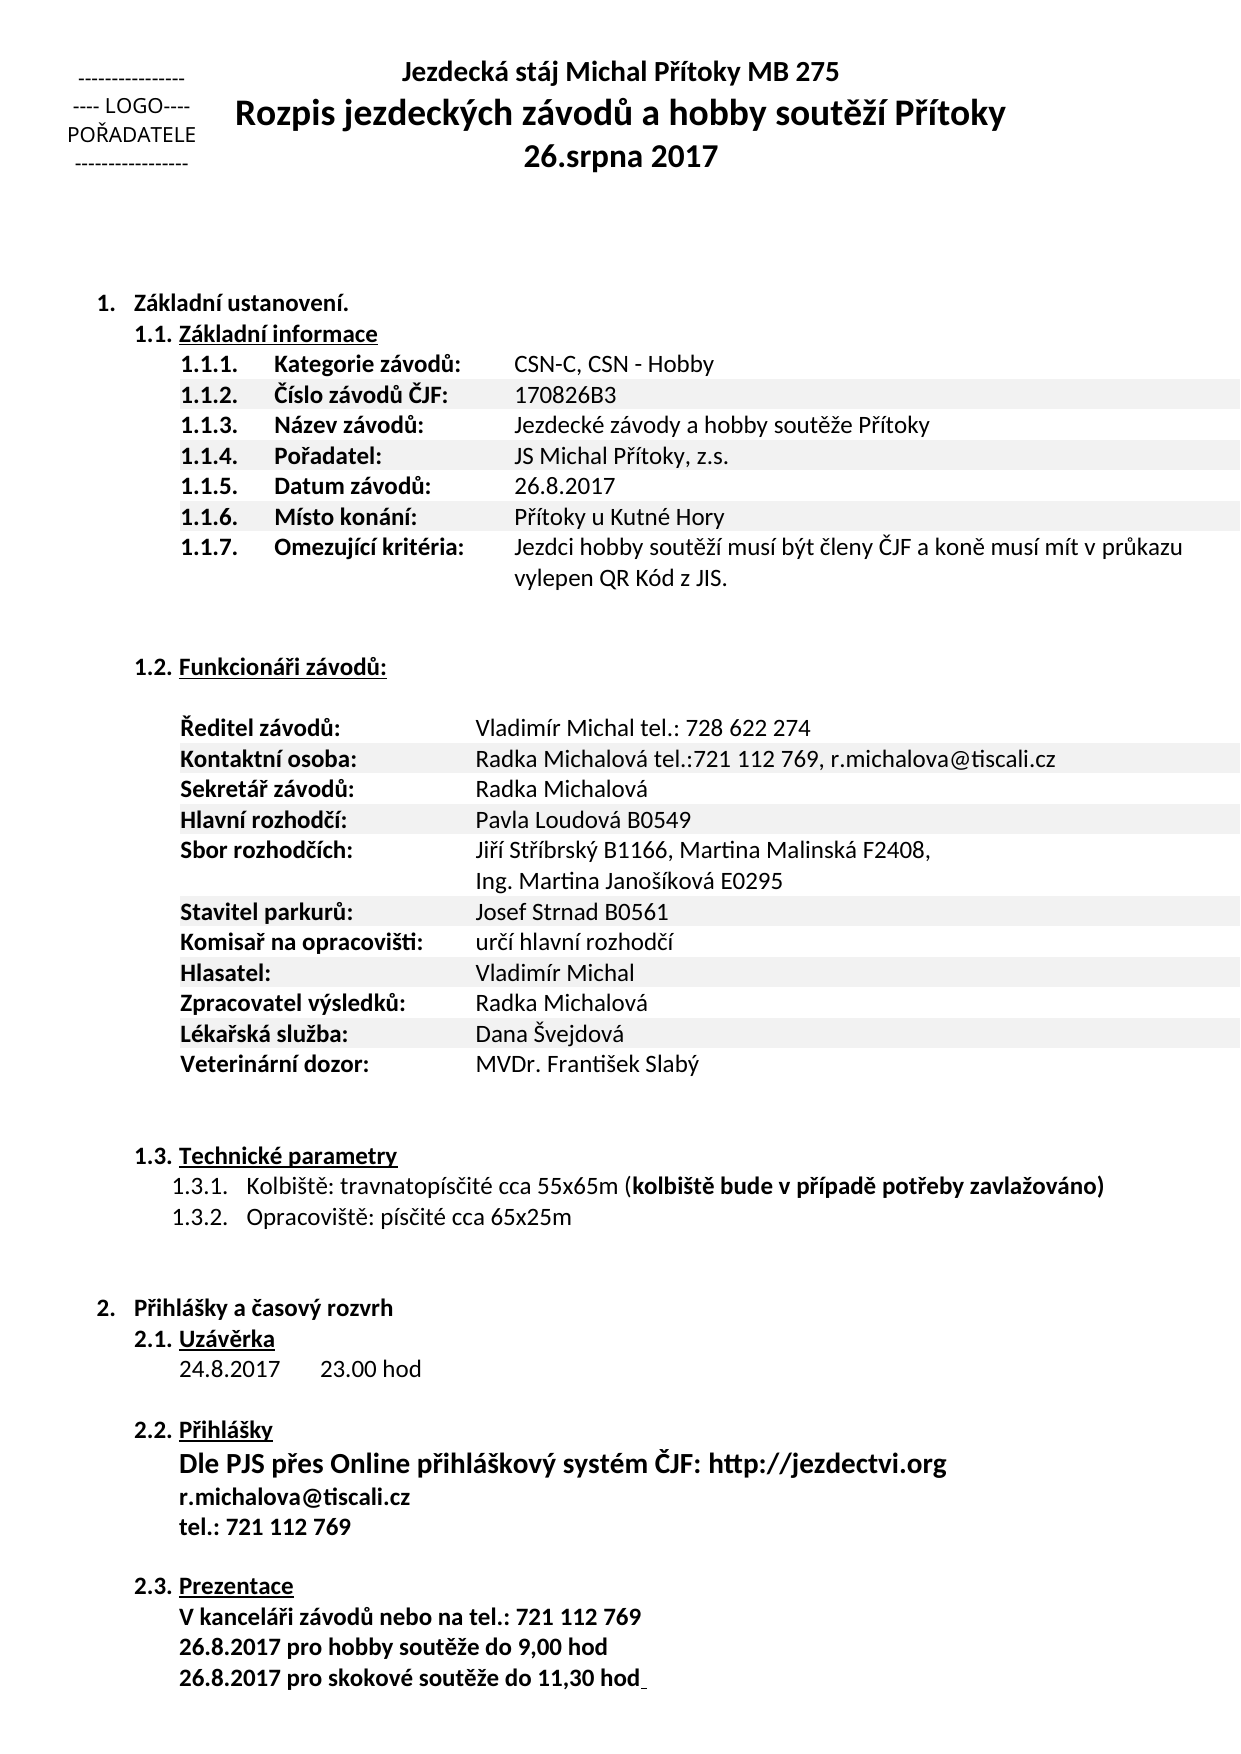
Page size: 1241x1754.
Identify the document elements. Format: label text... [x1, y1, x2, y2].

list tel.: 721 112 769 [179, 1511, 1145, 1542]
list V kanceláři závodů nebo na tel.: 721 112 769 [179, 1601, 1145, 1631]
list 26.8.2017 pro skokové soutěže do 11,30 hod [179, 1662, 1145, 1692]
table_header Ředitel závodů: [180, 713, 475, 743]
table_cell Komisař na opracovišti: [180, 926, 475, 957]
table_cell Radka Michalová [475, 774, 1240, 804]
table_cell určí hlavní rozhodčí [475, 926, 1240, 957]
table_cell Stavitel parkurů: [180, 896, 475, 926]
table_cell Sekretář závodů: [180, 774, 475, 804]
table_cell Hlasatel: [180, 957, 475, 987]
table_cell Vladimír Michal [475, 957, 1240, 987]
list r.michalova@tiscali.cz [179, 1481, 1145, 1511]
table_header Vladimír Michal tel.: 728 622 274 [475, 713, 1240, 743]
table_cell 1.1.2. [180, 379, 274, 409]
table_cell MVDr. František Slabý [475, 1048, 1240, 1079]
list Uzávěrka [134, 1323, 1145, 1353]
list Kolbiště: travnatopísčité cca 55x65m (kolbiště bude v případě potřeby zavlažováno) [171, 1170, 1145, 1201]
table_cell 170826B3 [514, 379, 1240, 409]
list Opracoviště: písčité cca 65x25m [171, 1201, 1145, 1231]
list Základní informace [134, 318, 1145, 348]
table_cell Číslo závodů ČJF: [274, 379, 514, 409]
table_cell Jezdecké závody a hobby soutěže Přítoky [514, 409, 1240, 440]
list Technické parametry [134, 1140, 1145, 1170]
list Přihlášky a časový rozvrh [96, 1292, 1145, 1323]
table_cell Pořadatel: [274, 440, 514, 470]
list Dle PJS přes Online přihláškový systém ČJF: http://jezdectvi.org [179, 1445, 1145, 1481]
table_cell Veterinární dozor: [180, 1048, 475, 1079]
table_cell Zpracovatel výsledků: [180, 987, 475, 1018]
table_cell Sbor rozhodčích: [180, 835, 475, 896]
list 26.8.2017 pro hobby soutěže do 9,00 hod [179, 1631, 1145, 1662]
table_cell Dana Švejdová [475, 1018, 1240, 1048]
list Prezentace [134, 1570, 1145, 1601]
table_cell Radka Michalová [475, 987, 1240, 1018]
table_cell Název závodů: [274, 409, 514, 440]
table_cell Jiří Stříbrský B1166, Martina Malinská F2408, Ing. Martina Janošíková E0295 [475, 835, 1240, 896]
table_cell 1.1.5. [180, 470, 274, 501]
text 24.8.2017 23.00 hod [179, 1353, 1145, 1384]
table_cell 1.1.3. [180, 409, 274, 440]
table_cell 1.1.4. [180, 440, 274, 470]
list Přihlášky [134, 1414, 1145, 1445]
table_cell Datum závodů: [274, 470, 514, 501]
table_cell JS Michal Přítoky, z.s. [514, 440, 1240, 470]
table_cell Lékařská služba: [180, 1018, 475, 1048]
table_cell Místo konání: [274, 501, 514, 531]
table_cell Omezující kritéria: [274, 531, 514, 592]
table_cell 1.1.6. [180, 501, 274, 531]
table_header 1.1.1. [180, 348, 274, 379]
table_header CSN-C, CSN - Hobby [514, 348, 1240, 379]
table_cell Jezdci hobby soutěží musí být členy ČJF a koně musí mít v průkazu vylepen QR Kód z JIS. [514, 531, 1240, 592]
table_cell Kontaktní osoba: [180, 743, 475, 773]
table_cell Pavla Loudová B0549 [475, 804, 1240, 834]
table_cell Hlavní rozhodčí: [180, 804, 475, 834]
table_cell 1.1.7. [180, 531, 274, 592]
list Funkcionáři závodů: [134, 651, 1145, 682]
table_cell 26.8.2017 [514, 470, 1240, 501]
table_cell Přítoky u Kutné Hory [514, 501, 1240, 531]
table_cell Josef Strnad B0561 [475, 896, 1240, 926]
table_cell Radka Michalová tel.:721 112 769, r.michalova@tiscali.cz [475, 743, 1240, 773]
table_header Kategorie závodů: [274, 348, 514, 379]
list Základní ustanovení. [96, 287, 1145, 318]
